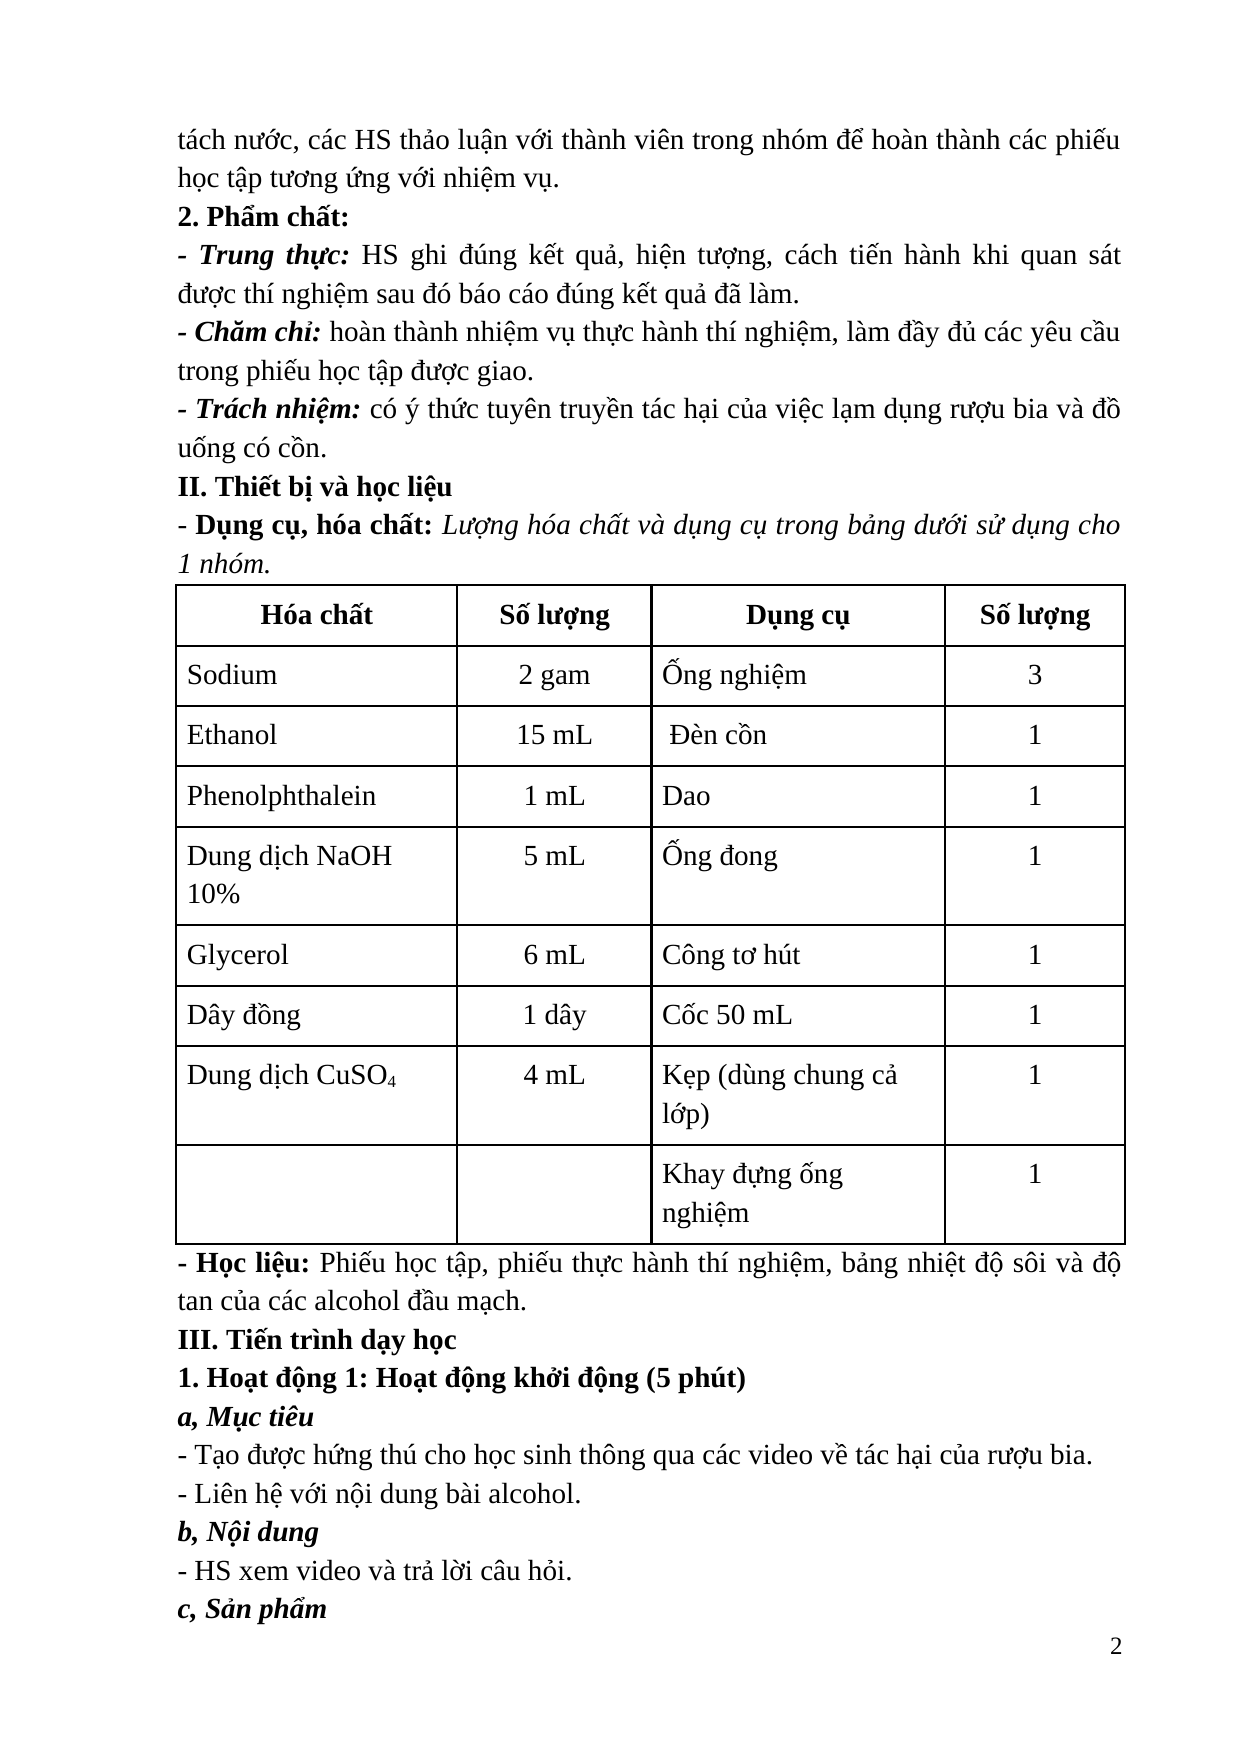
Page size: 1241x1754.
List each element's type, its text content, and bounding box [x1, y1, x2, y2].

table_cell 1 [946, 1047, 1124, 1144]
table_cell Công tơ hút [653, 926, 944, 985]
text - Trách nhiệm: có ý thức tuyên truyền tác hại của việc lạm dụng rượu bia và đồ uống có cồn. [177, 392, 1122, 464]
table_cell Dung dịch CuSO4 [177, 1047, 456, 1144]
table_header Số lượng [458, 586, 650, 644]
table_cell Glycerol [177, 926, 456, 985]
table_cell Đèn cồn [653, 707, 944, 765]
table_cell 1 [946, 987, 1124, 1045]
table_cell [458, 1146, 650, 1243]
table_cell 1 [946, 707, 1124, 765]
table_cell Kẹp (dùng chung cả lớp) [653, 1047, 944, 1144]
text 2. Phẩm chất: [177, 199, 1122, 232]
text a, Mục tiêu [177, 1399, 1122, 1432]
text III. Tiến trình dạy học [177, 1322, 1122, 1355]
table_cell 3 [946, 647, 1124, 705]
text b, Nội dung [177, 1514, 1122, 1548]
text - Học liệu: Phiếu học tập, phiếu thực hành thí nghiệm, bảng nhiệt độ sôi và độ tan của các alcohol đầu mạch. [177, 1245, 1122, 1317]
table_cell Ống nghiệm [653, 647, 944, 705]
table_cell 1 dây [458, 987, 650, 1045]
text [177, 122, 1122, 194]
text II. Thiết bị và học liệu [177, 469, 1122, 502]
table_cell 4 mL [458, 1047, 650, 1144]
table_cell 2 gam [458, 647, 650, 705]
table_cell Khay đựng ống nghiệm [653, 1146, 944, 1243]
table_cell 1 mL [458, 767, 650, 826]
table_cell Dung dịch NaOH 10% [177, 828, 456, 924]
table_header Số lượng [946, 586, 1124, 644]
text - Chăm chỉ: hoàn thành nhiệm vụ thực hành thí nghiệm, làm đầy đủ các yêu cầu trong phiếu học tập được giao. [177, 314, 1122, 387]
table_cell 1 [946, 1146, 1124, 1243]
table_cell 6 mL [458, 926, 650, 985]
table_cell Ethanol [177, 707, 456, 765]
table_cell 1 [946, 767, 1124, 826]
table_cell Dao [653, 767, 944, 826]
text - HS xem video và trả lời câu hỏi. [177, 1553, 1122, 1587]
text c, Sản phẩm [177, 1592, 1122, 1625]
text - Dụng cụ, hóa chất: Lượng hóa chất và dụng cụ trong bảng dưới sử dụng cho 1 nhóm. [177, 507, 1122, 579]
table_cell 1 [946, 926, 1124, 985]
text - Liên hệ với nội dung bài alcohol. [177, 1476, 1122, 1509]
table_cell [177, 1146, 456, 1243]
text - Trung thực: HS ghi đúng kết quả, hiện tượng, cách tiến hành khi quan sát được thí nghiệm sau đó báo cáo đúng kết quả đã làm. [177, 237, 1122, 309]
table_cell Sodium [177, 647, 456, 705]
table_cell Cốc 50 mL [653, 987, 944, 1045]
table_cell Ống đong [653, 828, 944, 924]
table_cell 5 mL [458, 828, 650, 924]
table_header Dụng cụ [653, 586, 944, 644]
text - Tạo được hứng thú cho học sinh thông qua các video về tác hại của rượu bia. [177, 1437, 1122, 1471]
table_header Hóa chất [177, 586, 456, 644]
table_cell Phenolphthalein [177, 767, 456, 826]
table_cell Dây đồng [177, 987, 456, 1045]
text 1. Hoạt động 1: Hoạt động khởi động (5 phút) [177, 1360, 1122, 1394]
table_cell 15 mL [458, 707, 650, 765]
table_cell 1 [946, 828, 1124, 924]
